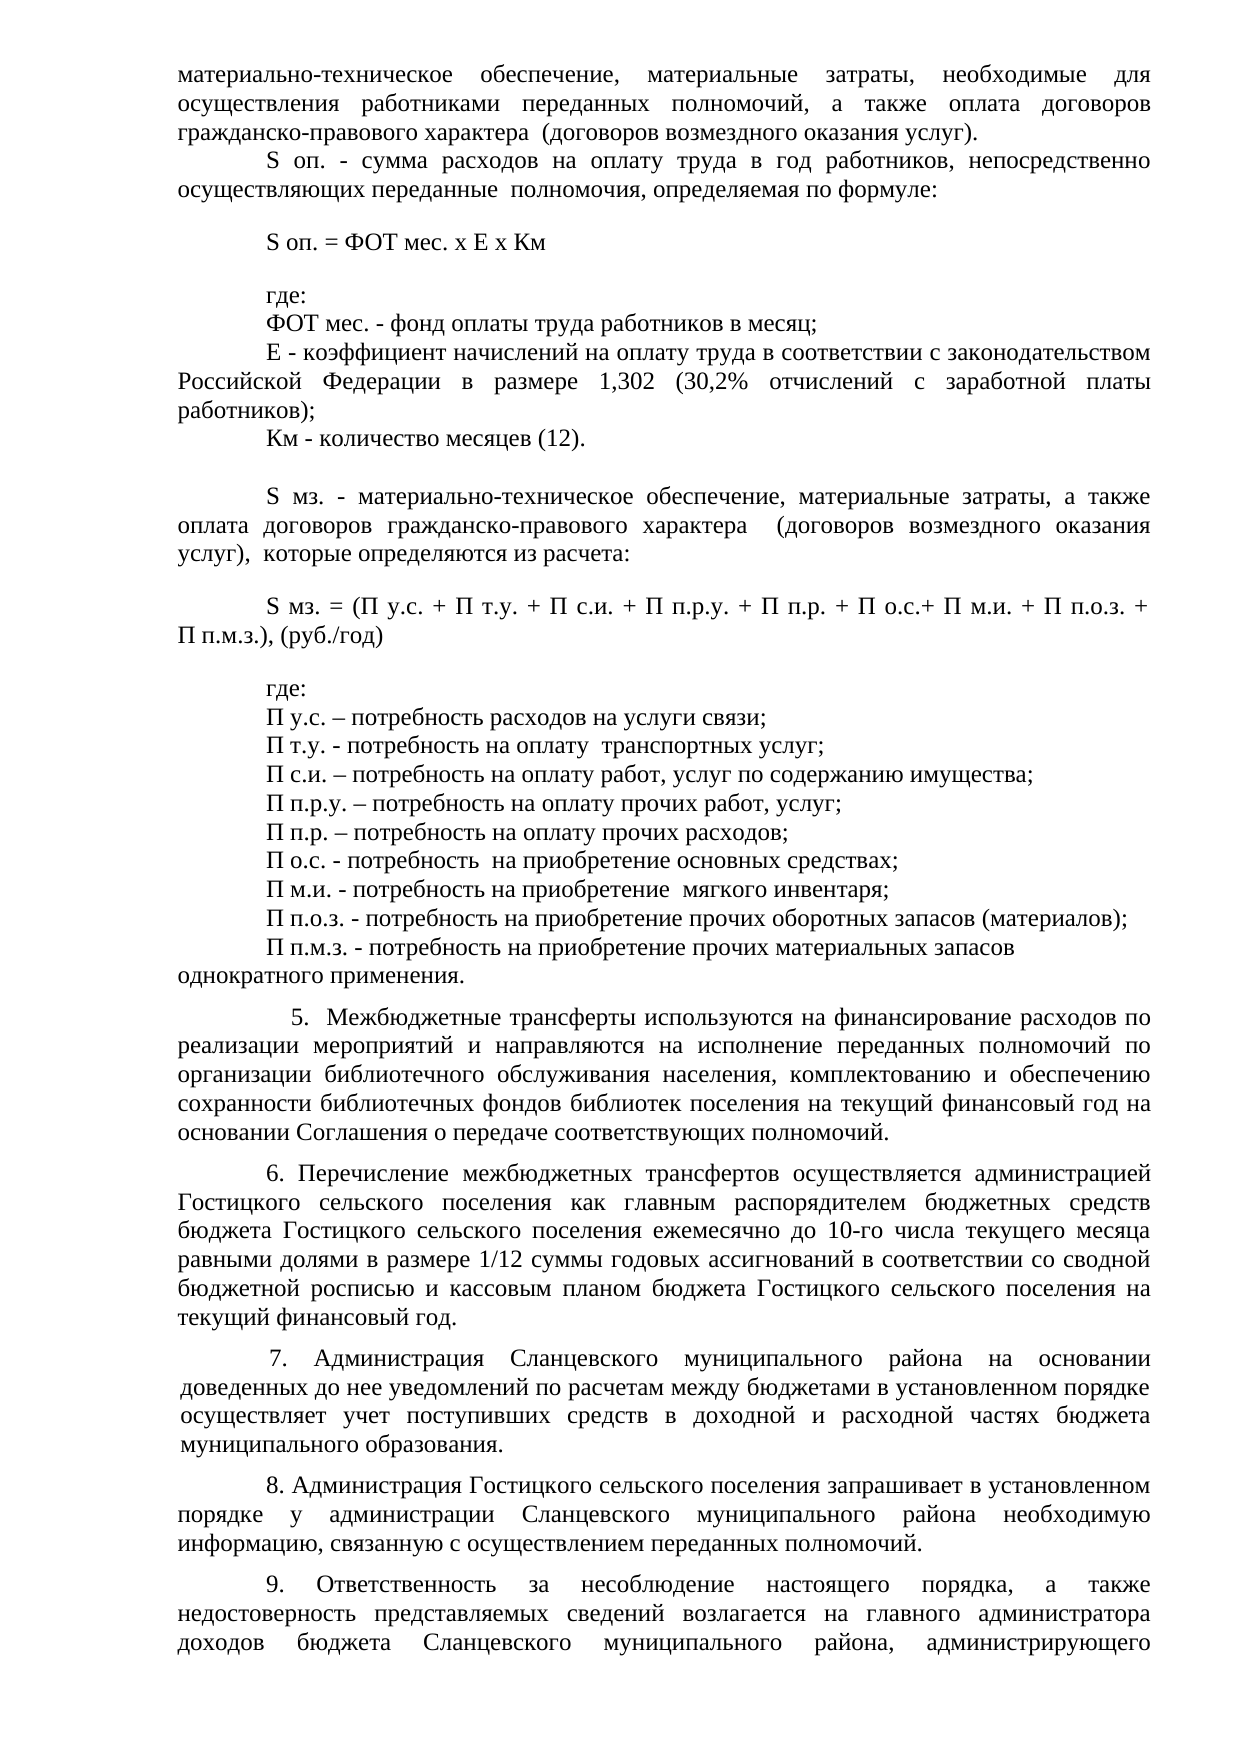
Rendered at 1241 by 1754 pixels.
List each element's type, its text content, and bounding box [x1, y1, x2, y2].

text ФОТ мес. - фонд оплаты труда работников в месяц; [177, 308, 1152, 337]
text S оп. - сумма расходов на оплату труда в год работников, непосредственно осуществляющих переданные полномочия, определяемая по формуле: [177, 145, 1152, 203]
text П м.и. - потребность на приобретение мягкого инвентаря; [177, 874, 1152, 903]
text 6. Перечисление межбюджетных трансфертов осуществляется администрацией Гостицкого сельского поселения как главным распорядителем бюджетных средств бюджета Гостицкого сельского поселения ежемесячно до 10-го числа текущего месяца равными долями в размере 1/12 суммы годовых ассигнований в соответствии со сводной бюджетной росписью и кассовым планом бюджета Гостицкого сельского поселения на текущий финансовый год. [177, 1158, 1152, 1330]
text 7. Администрация Сланцевского муниципального района на основании доведенных до нее уведомлений по расчетам между бюджетами в установленном порядке осуществляет учет поступивших средств в доходной и расходной частях бюджета муниципального образования. [180, 1343, 1152, 1458]
text П т.у. - потребность на оплату транспортных услуг; [177, 730, 1152, 759]
text П п.р.у. – потребность на оплату прочих работ, услуг; [177, 788, 1152, 817]
text П у.с. – потребность расходов на услуги связи; [177, 702, 1152, 730]
text где: [177, 673, 1152, 702]
text S оп. = ФОТ мес. x Е x Км [177, 227, 1152, 256]
text П п.о.з. - потребность на приобретение прочих оборотных запасов (материалов); [177, 903, 1152, 932]
text П п.р. – потребность на оплату прочих расходов; [177, 817, 1152, 845]
text S мз. - материально-техническое обеспечение, материальные затраты, а также оплата договоров гражданско-правового характера (договоров возмездного оказания услуг), которые определяются из расчета: [177, 481, 1152, 567]
text Км - количество месяцев (12). [177, 423, 1152, 452]
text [177, 1569, 1152, 1655]
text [177, 59, 1152, 145]
text где: [177, 280, 1152, 308]
text П п.м.з. - потребность на приобретение прочих материальных запасов однократного применения. [177, 932, 1152, 989]
text 5. Межбюджетные трансферты используются на финансирование расходов по реализации мероприятий и направляются на исполнение переданных полномочий по организации библиотечного обслуживания населения, комплектованию и обеспечению сохранности библиотечных фондов библиотек поселения на текущий финансовый год на основании Соглашения о передаче соответствующих полномочий. [177, 1002, 1152, 1145]
text S мз. = (П у.с. + П т.у. + П с.и. + П п.р.у. + П п.р. + П о.с.+ П м.и. + П п.о.з. + П п.м.з.), (руб./год) [177, 591, 1152, 649]
text 8. Администрация Гостицкого сельского поселения запрашивает в установленном порядке у администрации Сланцевского муниципального района необходимую информацию, связанную с осуществлением переданных полномочий. [177, 1470, 1152, 1557]
text Е - коэффициент начислений на оплату труда в соответствии с законодательством Российской Федерации в размере 1,302 (30,2% отчислений с заработной платы работников); [177, 337, 1152, 423]
text П о.с. - потребность на приобретение основных средствах; [177, 845, 1152, 874]
text П с.и. – потребность на оплату работ, услуг по содержанию имущества; [177, 759, 1152, 788]
